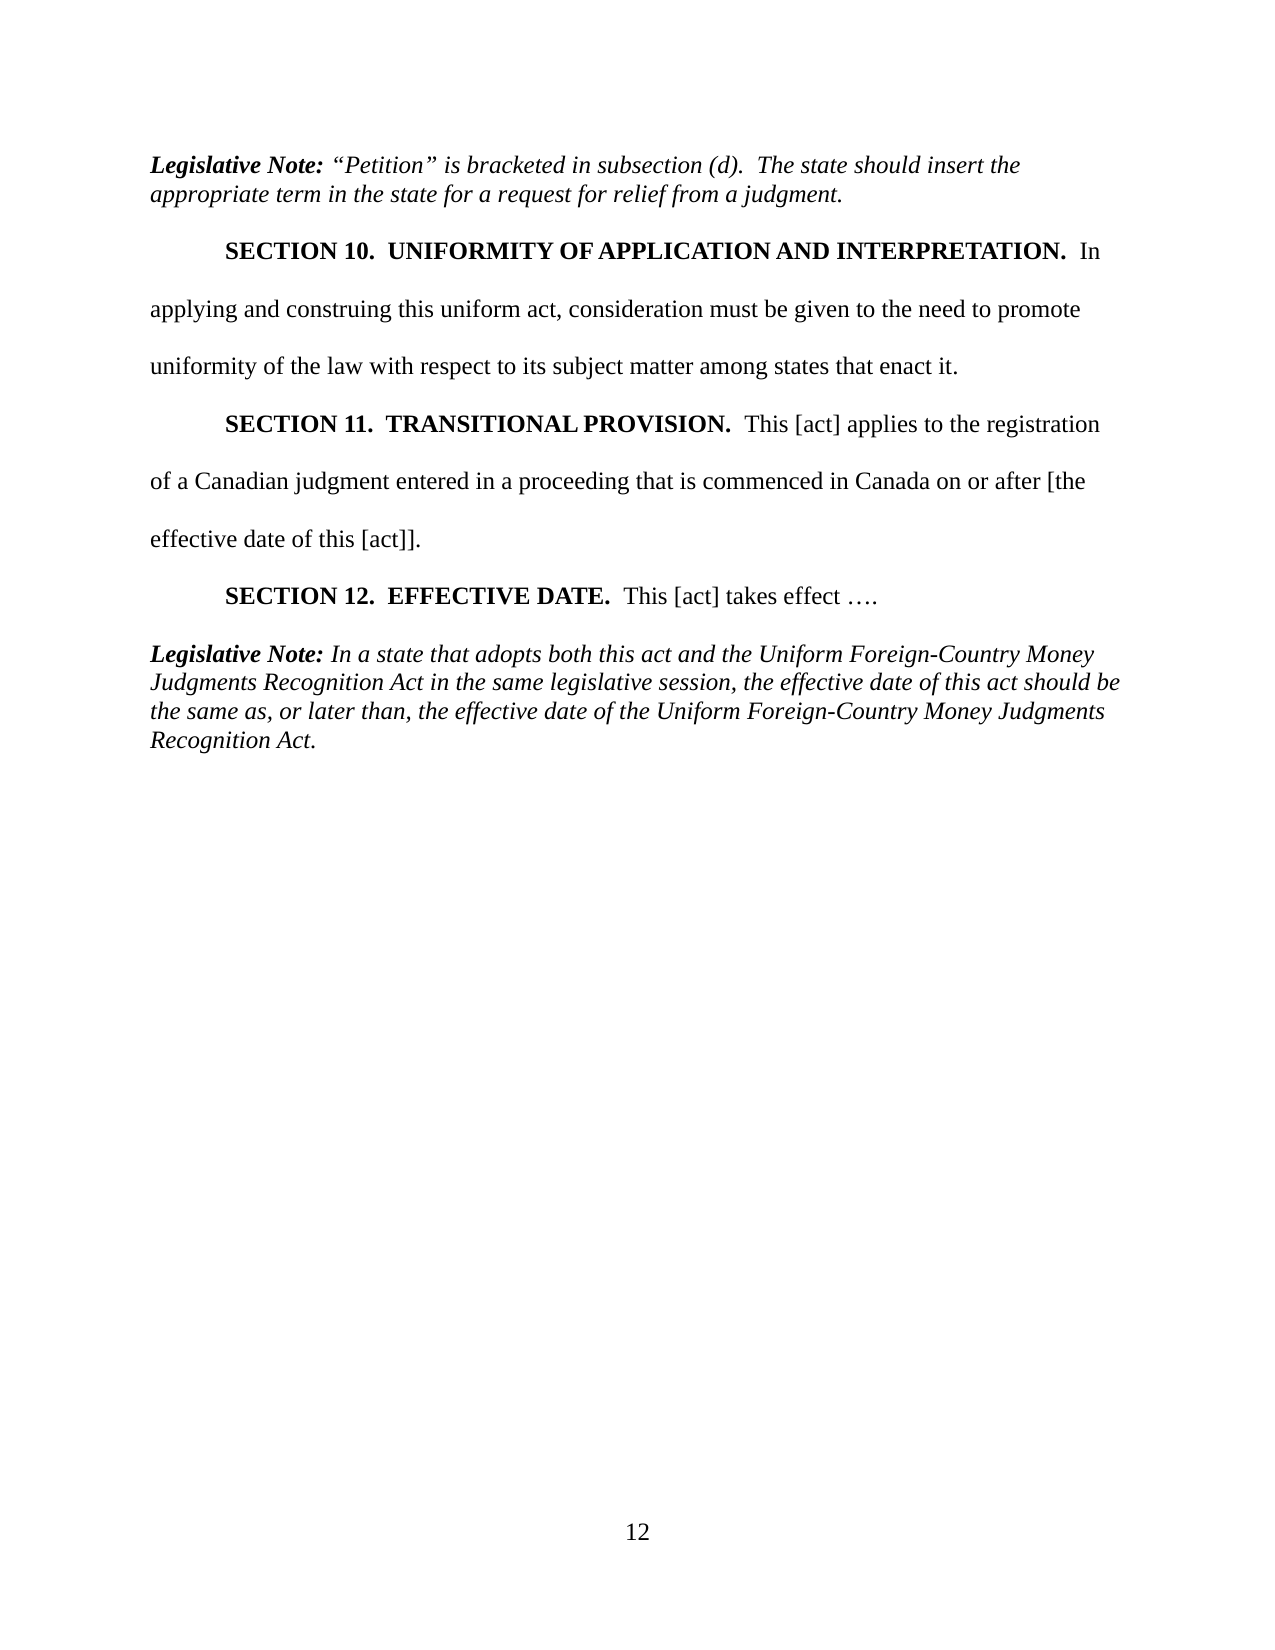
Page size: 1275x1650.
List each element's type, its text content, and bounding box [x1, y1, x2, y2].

text SECTION 12. EFFECTIVE DATE. This [act] takes effect …. [150, 581, 1125, 610]
text Legislative Note: “Petition” is bracketed in subsection (d). The state should insert the appropriate term in the state for a request for relief from a judgment. [150, 150, 1125, 207]
text Legislative Note: In a state that adopts both this act and the Uniform Foreign-Country Money Judgments Recognition Act in the same legislative session, the effective date of this act should be the same as, or later than, the effective date of the Uniform Foreign-Country Money Judgments Recognition Act. [150, 639, 1125, 754]
text SECTION 11. TRANSITIONAL PROVISION. This [act] applies to the registration of a Canadian judgment entered in a proceeding that is commenced in Canada on or after [the effective date of this [act]]. [150, 409, 1125, 552]
text SECTION 10. UNIFORMITY OF APPLICATION AND INTERPRETATION. In applying and construing this uniform act, consideration must be given to the need to promote uniformity of the law with respect to its subject matter among states that enact it. [150, 236, 1125, 380]
